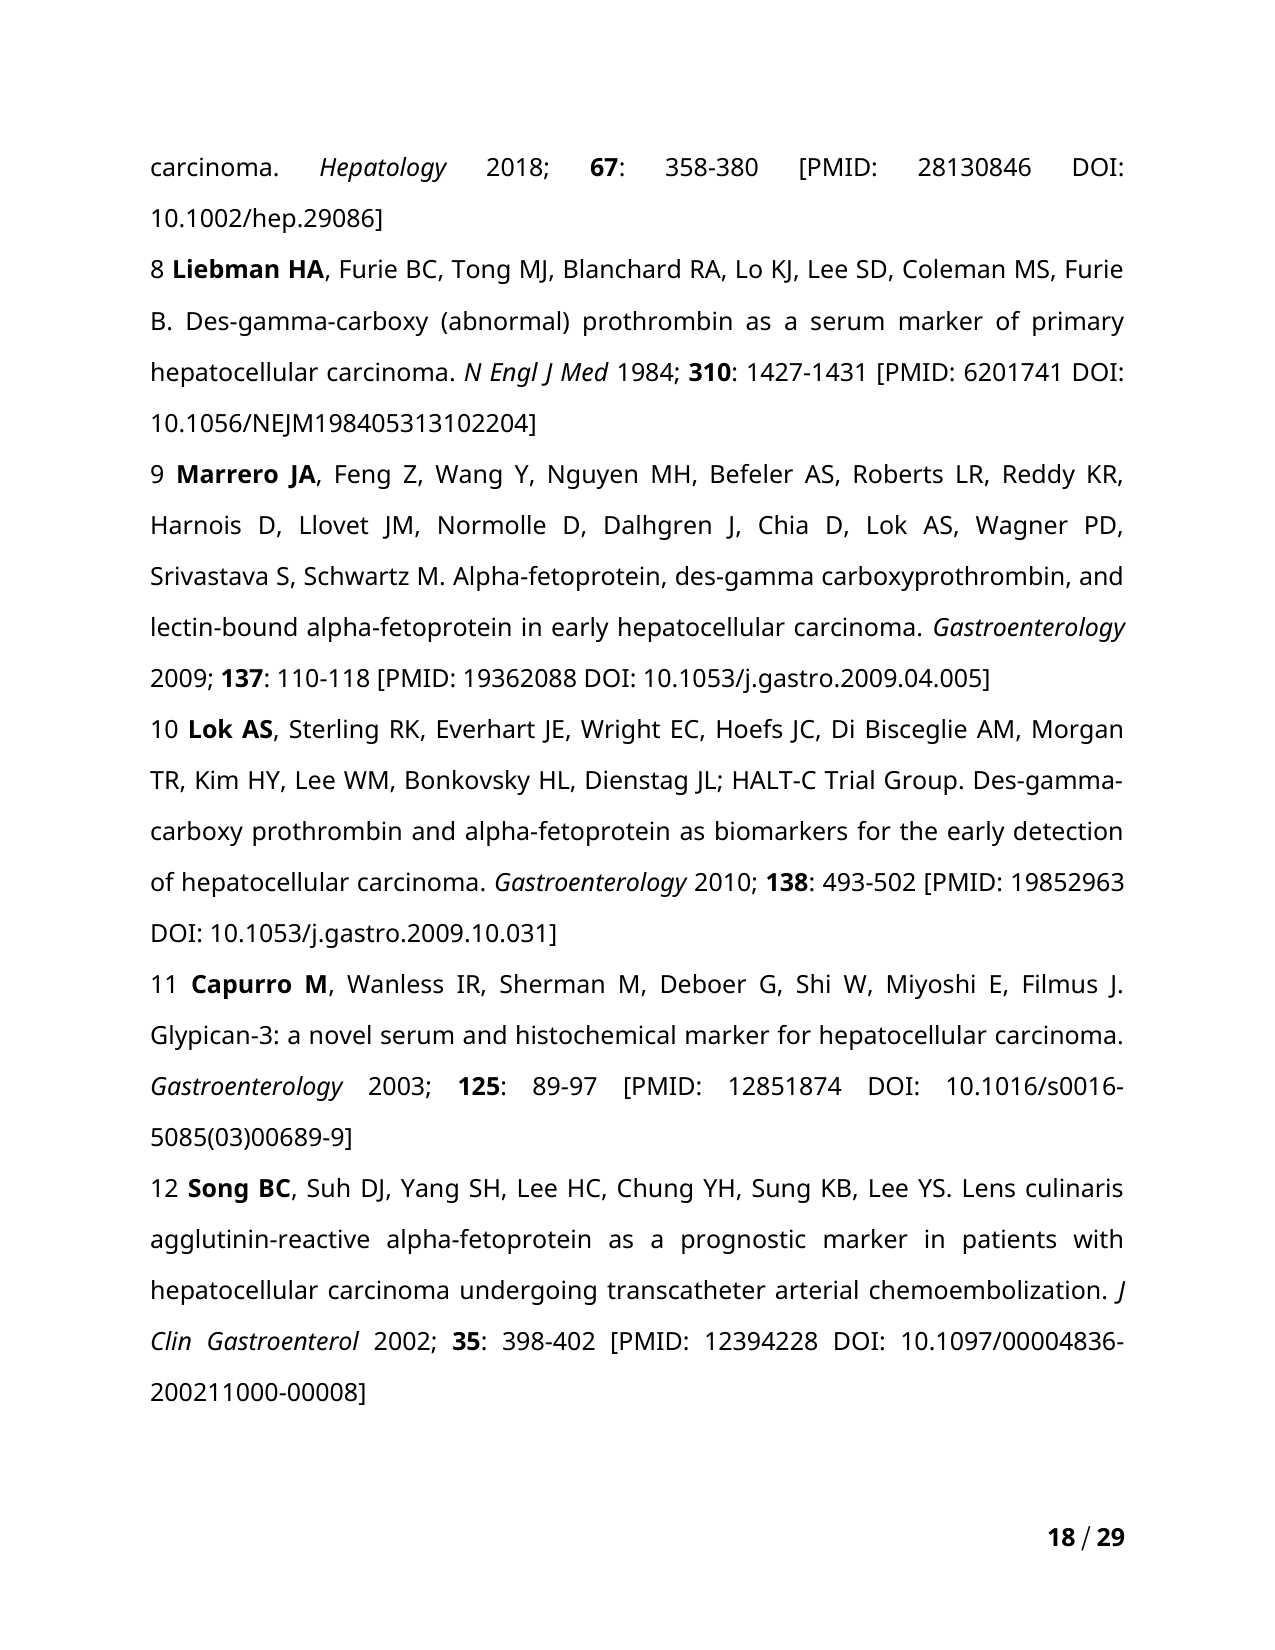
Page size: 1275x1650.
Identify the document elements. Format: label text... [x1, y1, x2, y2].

text 9 Marrero JA, Feng Z, Wang Y, Nguyen MH, Befeler AS, Roberts LR, Reddy KR, Harnois D, Llovet JM, Normolle D, Dalhgren J, Chia D, Lok AS, Wagner PD, Srivastava S, Schwartz M. Alpha-fetoprotein, des-gamma carboxyprothrombin, and lectin-bound alpha-fetoprotein in early hepatocellular carcinoma. Gastroenterology 2009; 137: 110-118 [PMID: 19362088 DOI: 10.1053/j.gastro.2009.04.005] [150, 456, 1125, 694]
text 8 Liebman HA, Furie BC, Tong MJ, Blanchard RA, Lo KJ, Lee SD, Coleman MS, Furie B. Des-gamma-carboxy (abnormal) prothrombin as a serum marker of primary hepatocellular carcinoma. N Engl J Med 1984; 310: 1427-1431 [PMID: 6201741 DOI: 10.1056/NEJM198405313102204] [150, 252, 1125, 439]
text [150, 150, 1125, 235]
text 10 Lok AS, Sterling RK, Everhart JE, Wright EC, Hoefs JC, Di Bisceglie AM, Morgan TR, Kim HY, Lee WM, Bonkovsky HL, Dienstag JL; HALT-C Trial Group. Des-gamma-carboxy prothrombin and alpha-fetoprotein as biomarkers for the early detection of hepatocellular carcinoma. Gastroenterology 2010; 138: 493-502 [PMID: 19852963 DOI: 10.1053/j.gastro.2009.10.031] [150, 711, 1125, 950]
text 11 Capurro M, Wanless IR, Sherman M, Deboer G, Shi W, Miyoshi E, Filmus J. Glypican-3: a novel serum and histochemical marker for hepatocellular carcinoma. Gastroenterology 2003; 125: 89-97 [PMID: 12851874 DOI: 10.1016/s0016-5085(03)00689-9] [150, 967, 1125, 1154]
text 12 Song BC, Suh DJ, Yang SH, Lee HC, Chung YH, Sung KB, Lee YS. Lens culinaris agglutinin-reactive alpha-fetoprotein as a prognostic marker in patients with hepatocellular carcinoma undergoing transcatheter arterial chemoembolization. J Clin Gastroenterol 2002; 35: 398-402 [PMID: 12394228 DOI: 10.1097/00004836-200211000-00008] [150, 1171, 1125, 1409]
